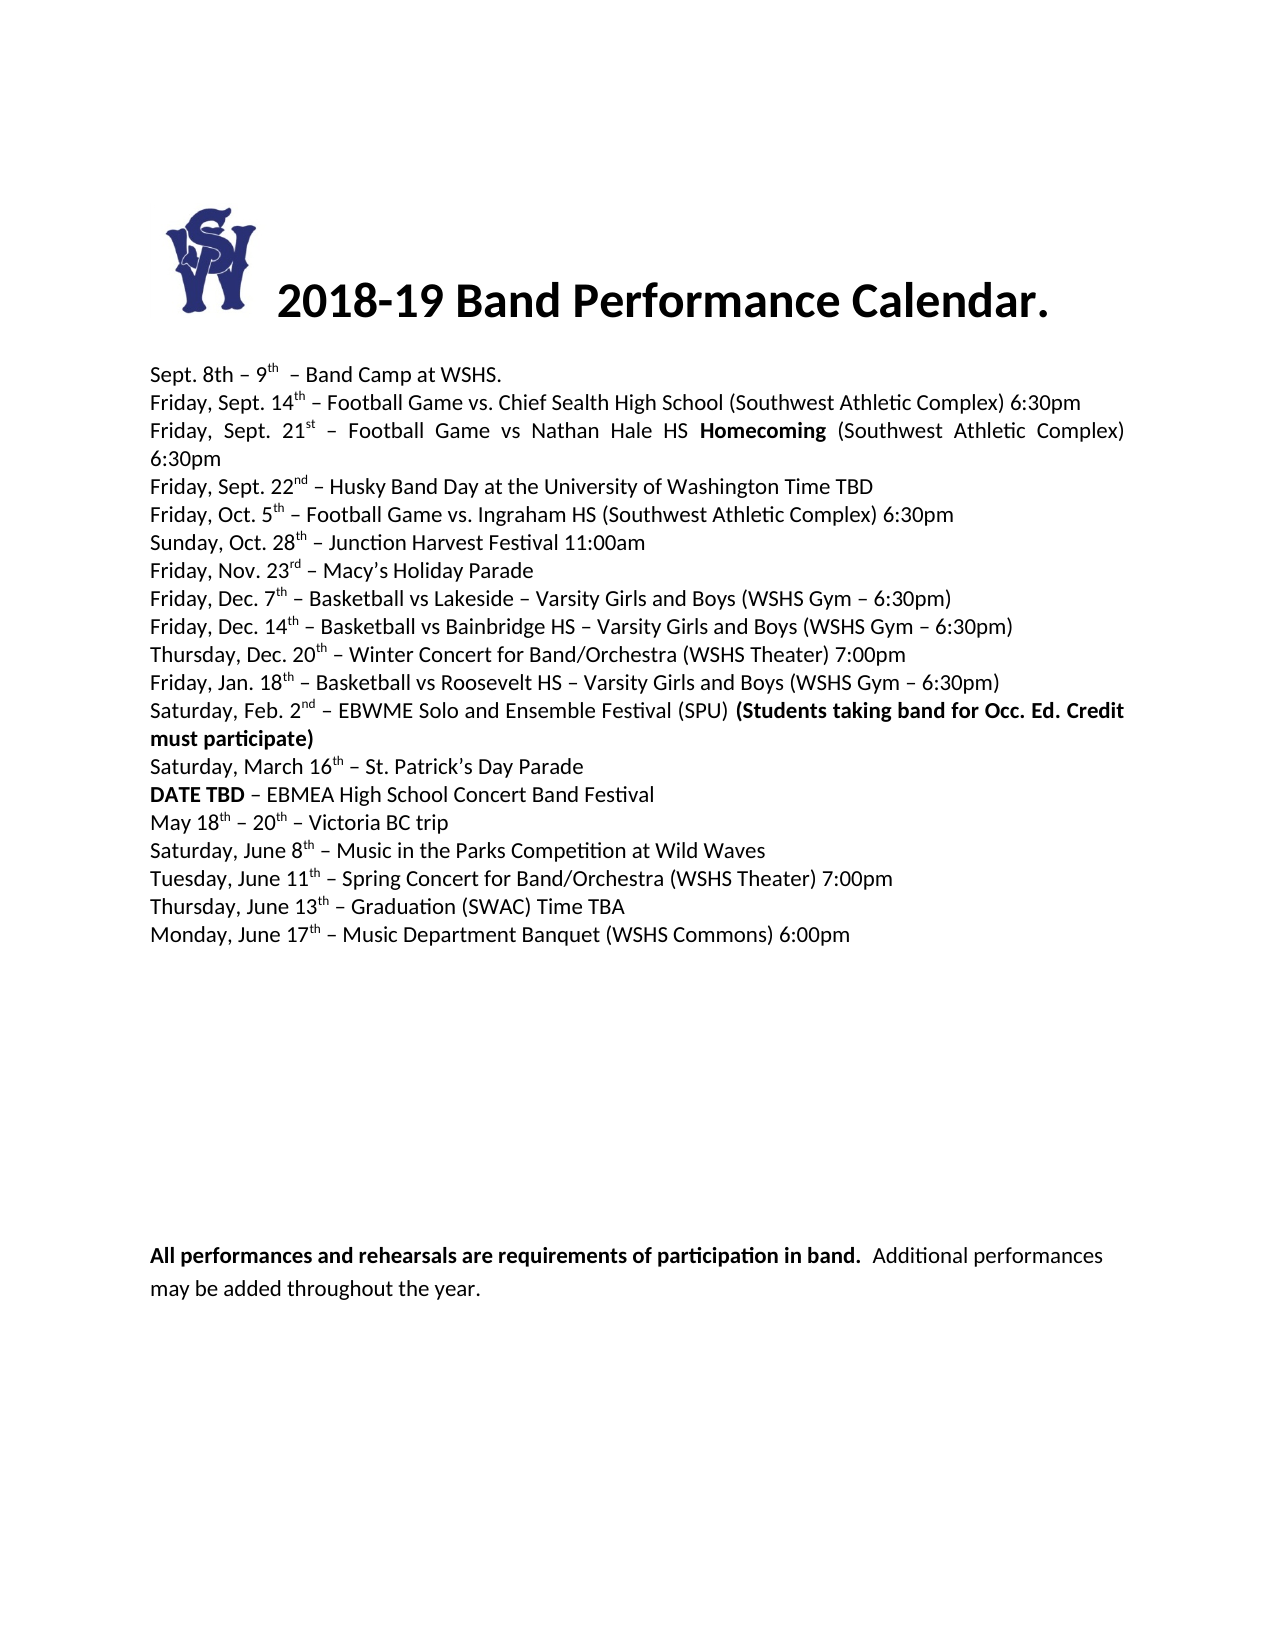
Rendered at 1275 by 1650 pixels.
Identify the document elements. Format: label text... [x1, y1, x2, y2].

text Friday, Oct. 5th – Football Game vs. Ingraham HS (Southwest Athletic Complex) 6:30pm [150, 500, 1125, 528]
text May 18th – 20th – Victoria BC trip [150, 808, 1125, 836]
text All performances and rehearsals are requirements of participation in band. Additional performances may be added throughout the year. [150, 1241, 1125, 1302]
picture [150, 203, 277, 318]
text Thursday, June 13th – Graduation (SWAC) Time TBA [150, 892, 1125, 920]
text Friday, Sept. 14th – Football Game vs. Chief Sealth High School (Southwest Athletic Complex) 6:30pm [150, 388, 1125, 416]
text Saturday, Feb. 2nd – EBWME Solo and Ensemble Festival (SPU) (Students taking band for Occ. Ed. Credit must participate) [150, 696, 1125, 752]
text Friday, Dec. 14th – Basketball vs Bainbridge HS – Varsity Girls and Boys (WSHS Gym – 6:30pm) [150, 612, 1125, 640]
text Friday, Dec. 7th – Basketball vs Lakeside – Varsity Girls and Boys (WSHS Gym – 6:30pm) [150, 584, 1125, 612]
text Friday, Nov. 23rd – Macy’s Holiday Parade [150, 556, 1125, 584]
text DATE TBD – EBMEA High School Concert Band Festival [150, 780, 1125, 808]
text Friday, Sept. 22nd – Husky Band Day at the University of Washington Time TBD [150, 472, 1125, 500]
text Tuesday, June 11th – Spring Concert for Band/Orchestra (WSHS Theater) 7:00pm [150, 864, 1125, 892]
text Saturday, June 8th – Music in the Parks Competition at Wild Waves [150, 836, 1125, 864]
text Monday, June 17th – Music Department Banquet (WSHS Commons) 6:00pm [150, 920, 1125, 948]
text Sept. 8th – 9th – Band Camp at WSHS. [150, 360, 1125, 388]
text Friday, Sept. 21st – Football Game vs Nathan Hale HS Homecoming (Southwest Athletic Complex) 6:30pm [150, 416, 1125, 472]
text Saturday, March 16th – St. Patrick’s Day Parade [150, 752, 1125, 780]
text 2018-19 Band Performance Calendar. [150, 203, 1125, 330]
text Sunday, Oct. 28th – Junction Harvest Festival 11:00am [150, 528, 1125, 556]
text Friday, Jan. 18th – Basketball vs Roosevelt HS – Varsity Girls and Boys (WSHS Gym – 6:30pm) [150, 668, 1125, 696]
text Thursday, Dec. 20th – Winter Concert for Band/Orchestra (WSHS Theater) 7:00pm [150, 640, 1125, 668]
